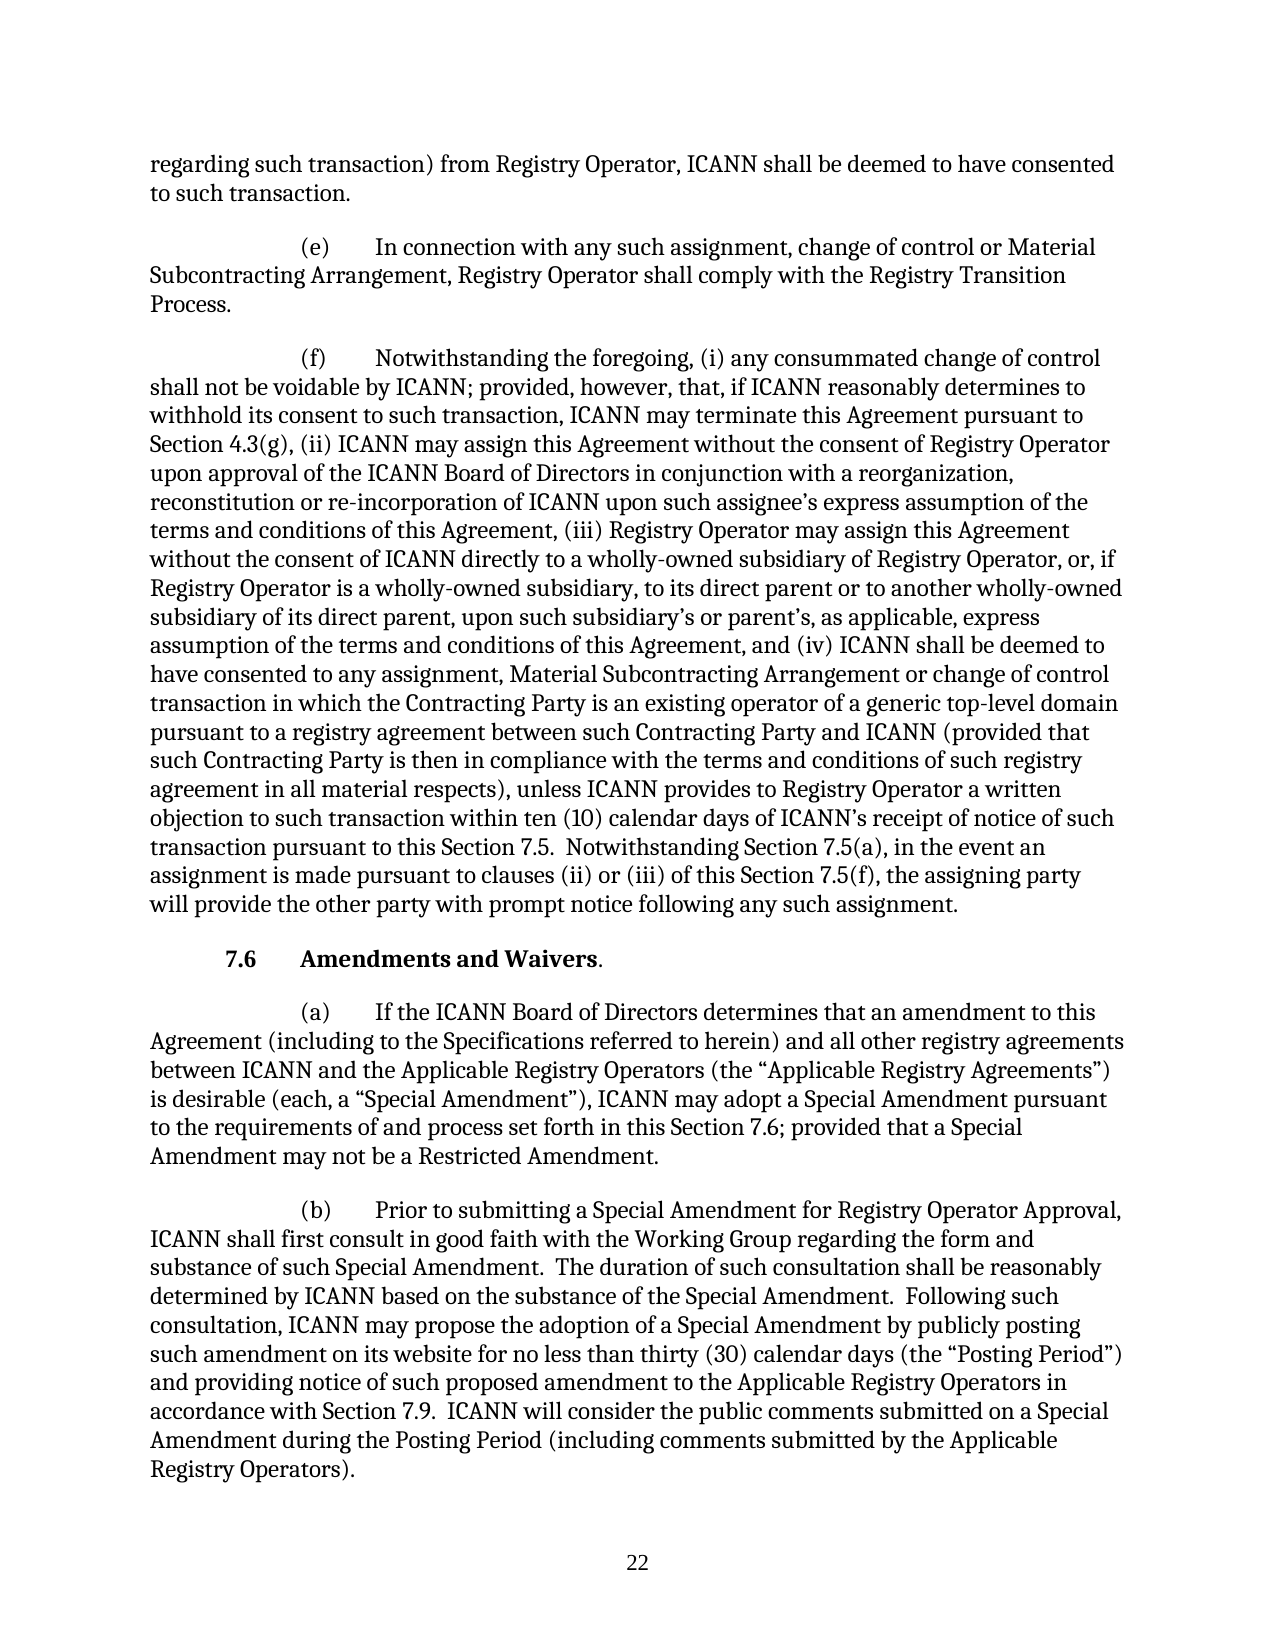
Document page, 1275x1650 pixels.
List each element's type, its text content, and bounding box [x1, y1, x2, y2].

text Amendments and Waivers. [150, 944, 1125, 973]
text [150, 150, 1125, 207]
text If the ICANN Board of Directors determines that an amendment to this Agreement (including to the Specifications referred to herein) and all other registry agreements between ICANN and the Applicable Registry Operators (the “Applicable Registry Agreements”) is desirable (each, a “Special Amendment”), ICANN may adopt a Special Amendment pursuant to the requirements of and process set forth in this Section 7.6; provided that a Special Amendment may not be a Restricted Amendment. [150, 998, 1125, 1171]
text Notwithstanding the foregoing, (i) any consummated change of control shall not be voidable by ICANN; provided, however, that, if ICANN reasonably determines to withhold its consent to such transaction, ICANN may terminate this Agreement pursuant to Section 4.3(g), (ii) ICANN may assign this Agreement without the consent of Registry Operator upon approval of the ICANN Board of Directors in conjunction with a reorganization, reconstitution or re-incorporation of ICANN upon such assignee’s express assumption of the terms and conditions of this Agreement, (iii) Registry Operator may assign this Agreement without the consent of ICANN directly to a wholly-owned subsidiary of Registry Operator, or, if Registry Operator is a wholly-owned subsidiary, to its direct parent or to another wholly-owned subsidiary of its direct parent, upon such subsidiary’s or parent’s, as applicable, express assumption of the terms and conditions of this Agreement, and (iv) ICANN shall be deemed to have consented to any assignment, Material Subcontracting Arrangement or change of control transaction in which the Contracting Party is an existing operator of a generic top-level domain pursuant to a registry agreement between such Contracting Party and ICANN (provided that such Contracting Party is then in compliance with the terms and conditions of such registry agreement in all material respects), unless ICANN provides to Registry Operator a written objection to such transaction within ten (10) calendar days of ICANN’s receipt of notice of such transaction pursuant to this Section 7.5. Notwithstanding Section 7.5(a), in the event an assignment is made pursuant to clauses (ii) or (iii) of this Section 7.5(f), the assigning party will provide the other party with prompt notice following any such assignment. [150, 344, 1125, 919]
text Prior to submitting a Special Amendment for Registry Operator Approval, ICANN shall first consult in good faith with the Working Group regarding the form and substance of such Special Amendment. The duration of such consultation shall be reasonably determined by ICANN based on the substance of the Special Amendment. Following such consultation, ICANN may propose the adoption of a Special Amendment by publicly posting such amendment on its website for no less than thirty (30) calendar days (the “Posting Period”) and providing notice of such proposed amendment to the Applicable Registry Operators in accordance with Section 7.9. ICANN will consider the public comments submitted on a Special Amendment during the Posting Period (including comments submitted by the Applicable Registry Operators). [150, 1196, 1125, 1483]
text In connection with any such assignment, change of control or Material Subcontracting Arrangement, Registry Operator shall comply with the Registry Transition Process. [150, 232, 1125, 319]
